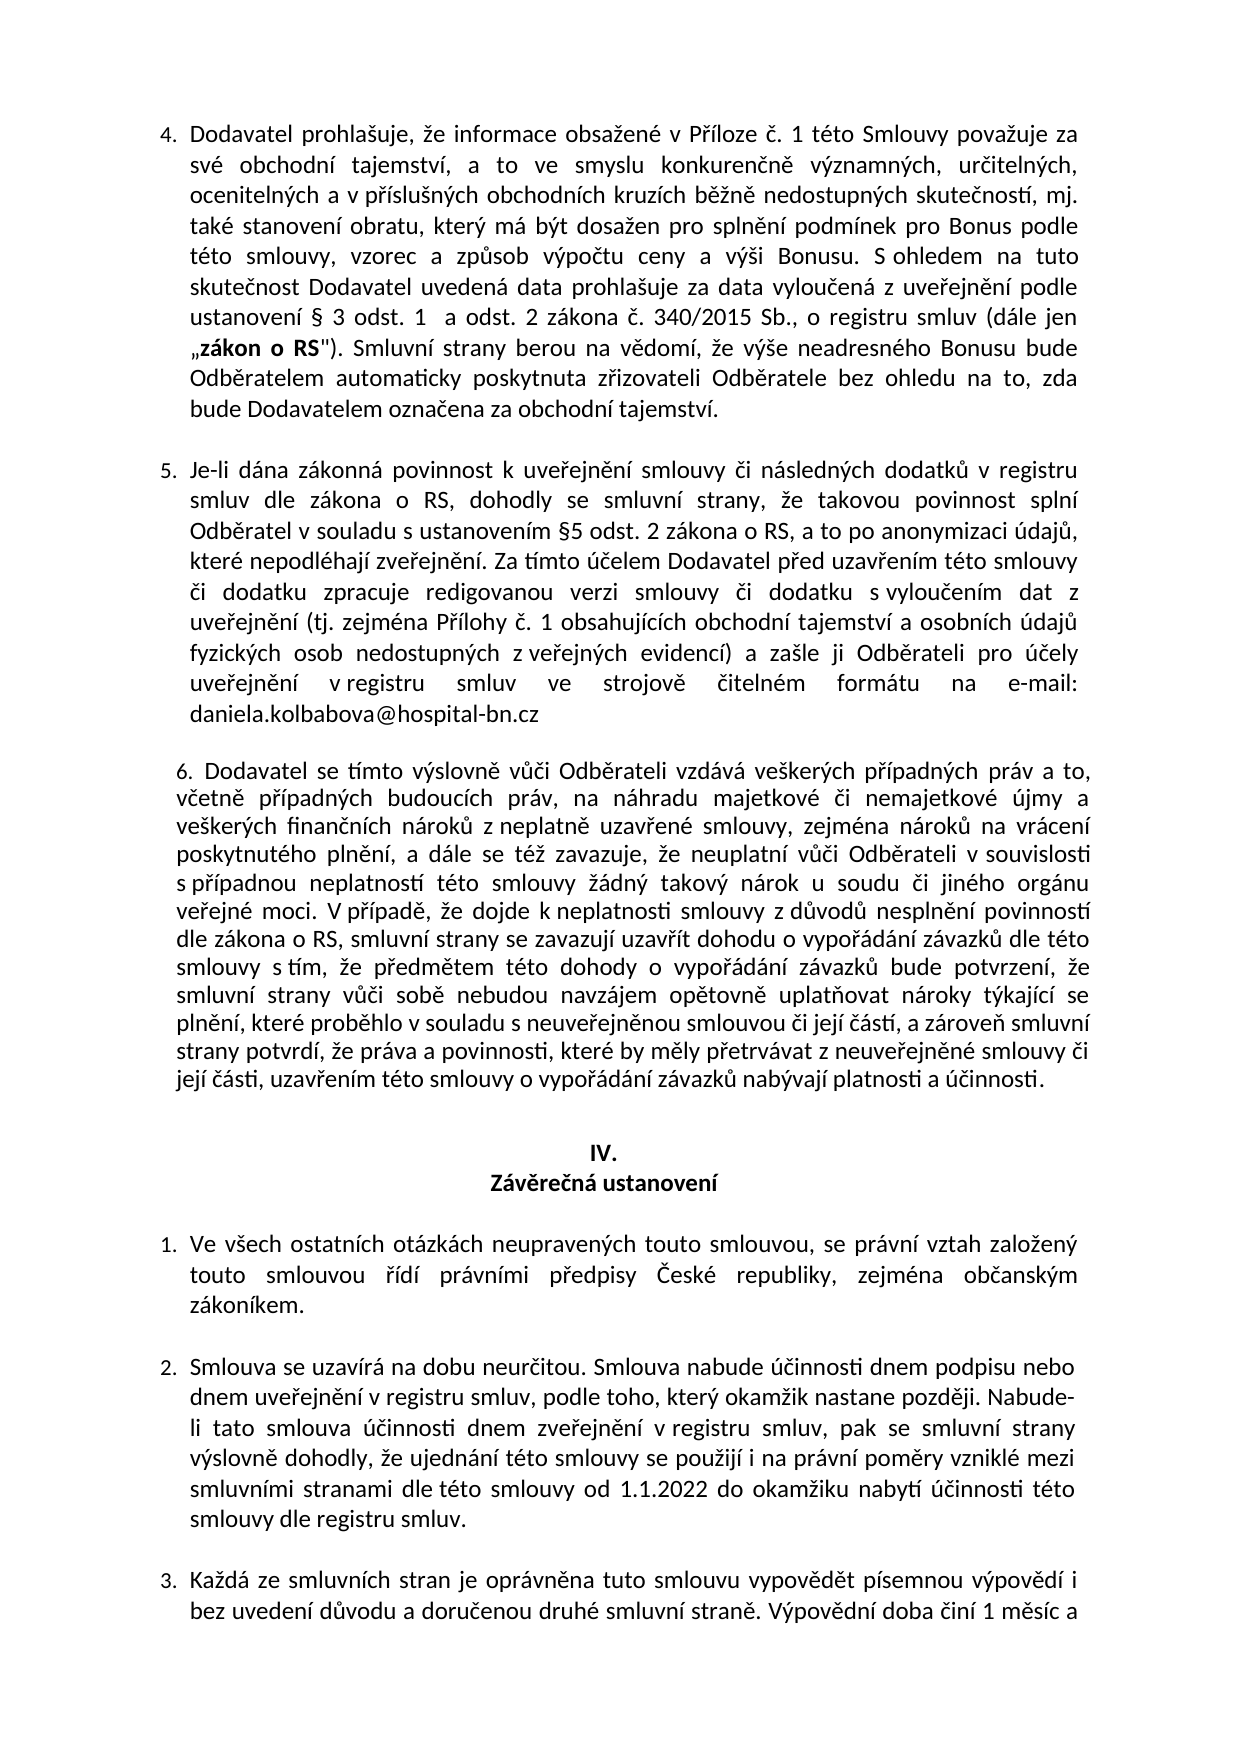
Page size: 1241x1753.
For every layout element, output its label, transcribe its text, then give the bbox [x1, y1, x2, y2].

text Závěrečná ustanovení [130, 1168, 1077, 1198]
list Smlouva se uzavírá na dobu neurčitou. Smlouva nabude účinnosti dnem podpisu nebo dnem uveřejnění v registru smluv, podle toho, který okamžik nastane později. Nabude-li tato smlouva účinnosti dnem zveřejnění v registru smluv, pak se smluvní strany výslovně dohodly, že ujednání této smlouvy se použijí i na právní poměry vzniklé mezi smluvními stranami dle této smlouvy od 1.1.2022 do okamžiku nabytí účinnosti této smlouvy dle registru smluv. [160, 1351, 1076, 1534]
list Ve všech ostatních otázkách neupravených touto smlouvou, se právní vztah založený touto smlouvou řídí právními předpisy České republiky, zejména občanským zákoníkem. [160, 1229, 1079, 1320]
text IV. [130, 1137, 1077, 1168]
list Dodavatel prohlašuje, že informace obsažené v Příloze č. 1 této Smlouvy považuje za své obchodní tajemství, a to ve smyslu konkurenčně významných, určitelných, ocenitelných a v příslušných obchodních kruzích běžně nedostupných skutečností, mj. také stanovení obratu, který má být dosažen pro splnění podmínek pro Bonus podle této smlouvy, vzorec a způsob výpočtu ceny a výši Bonusu. S ohledem na tuto skutečnost Dodavatel uvedená data prohlašuje za data vyloučená z uveřejnění podle ustanovení § 3 odst. 1 a odst. 2 zákona č. 340/2015 Sb., o registru smluv (dále jen „zákon o RS"). Smluvní strany berou na vědomí, že výše neadresného Bonusu bude Odběratelem automaticky poskytnuta zřizovateli Odběratele bez ohledu na to, zda bude Dodavatelem označena za obchodní tajemství. [160, 118, 1079, 423]
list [160, 1564, 1079, 1625]
list Dodavatel se tímto výslovně vůči Odběrateli vzdává veškerých případných práv a to, včetně případných budoucích práv, na náhradu majetkové či nemajetkové újmy a veškerých finančních nároků z neplatně uzavřené smlouvy, zejména nároků na vrácení poskytnutého plnění, a dále se též zavazuje, že neuplatní vůči Odběrateli v souvislosti s případnou neplatností této smlouvy žádný takový nárok u soudu či jiného orgánu veřejné moci. V případě, že dojde k neplatnosti smlouvy z důvodů nesplnění povinností dle zákona o RS, smluvní strany se zavazují uzavřít dohodu o vypořádání závazků dle této smlouvy s tím, že předmětem této dohody o vypořádání závazků bude potvrzení, že smluvní strany vůči sobě nebudou navzájem opětovně uplatňovat nároky týkající se plnění, které proběhlo v souladu s neuveřejněnou smlouvou či její částí, a zároveň smluvní strany potvrdí, že práva a povinnosti, které by měly přetrvávat z neuveřejněné smlouvy či její části, uzavřením této smlouvy o vypořádání závazků nabývají platnosti a účinnosti. [176, 757, 1091, 1094]
list Je-li dána zákonná povinnost k uveřejnění smlouvy či následných dodatků v registru smluv dle zákona o RS, dohodly se smluvní strany, že takovou povinnost splní Odběratel v souladu s ustanovením §5 odst. 2 zákona o RS, a to po anonymizaci údajů, které nepodléhají zveřejnění. Za tímto účelem Dodavatel před uzavřením této smlouvy či dodatku zpracuje redigovanou verzi smlouvy či dodatku s vyloučením dat z uveřejnění (tj. zejména Přílohy č. 1 obsahujících obchodní tajemství a osobních údajů fyzických osob nedostupných z veřejných evidencí) a zašle ji Odběrateli pro účely uveřejnění v registru smluv ve strojově čitelném formátu na e-mail: daniela.kolbabova@hospital-bn.cz [160, 454, 1079, 729]
